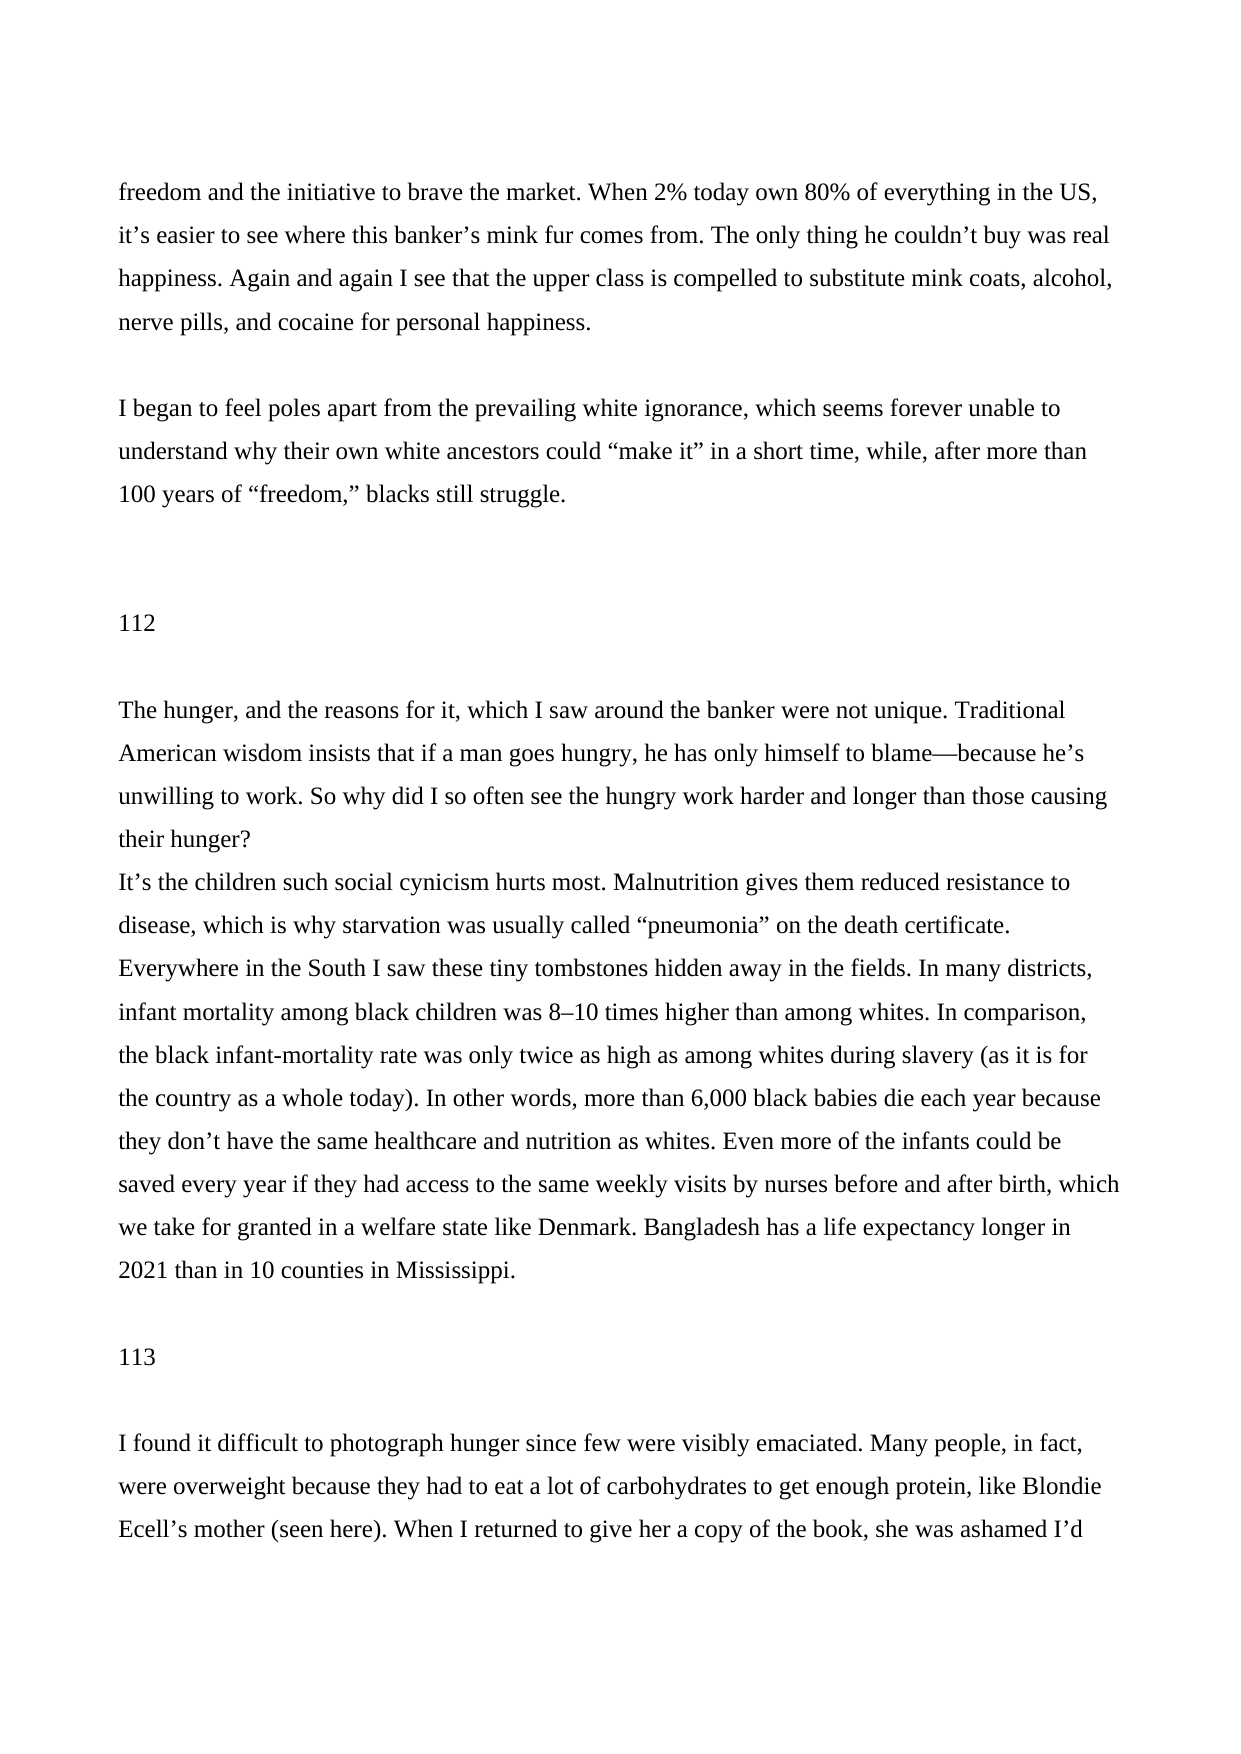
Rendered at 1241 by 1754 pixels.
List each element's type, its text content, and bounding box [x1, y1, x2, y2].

text The hunger, and the reasons for it, which I saw around the banker were not unique. Traditional American wisdom insists that if a man goes hungry, he has only himself to blame—because he’s unwilling to work. So why did I so often see the hungry work harder and longer than those causing their hunger? [118, 695, 1122, 853]
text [118, 1428, 1122, 1543]
text It’s the children such social cynicism hurts most. Malnutrition gives them reduced resistance to disease, which is why starvation was usually called “pneumonia” on the death certificate. Everywhere in the South I saw these tiny tombstones hidden away in the fields. In many districts, infant mortality among black children was 8–10 times higher than among whites. In comparison, the black infant-mortality rate was only twice as high as among whites during slavery (as it is for the country as a whole today). In other words, more than 6,000 black babies die each year because they don’t have the same healthcare and nutrition as whites. Even more of the infants could be saved every year if they had access to the same weekly visits by nurses before and after birth, which we take for granted in a welfare state like Denmark. Bangladesh has a life expectancy longer in 2021 than in 10 counties in Mississippi. 113 [118, 867, 1122, 1413]
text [118, 177, 1122, 680]
